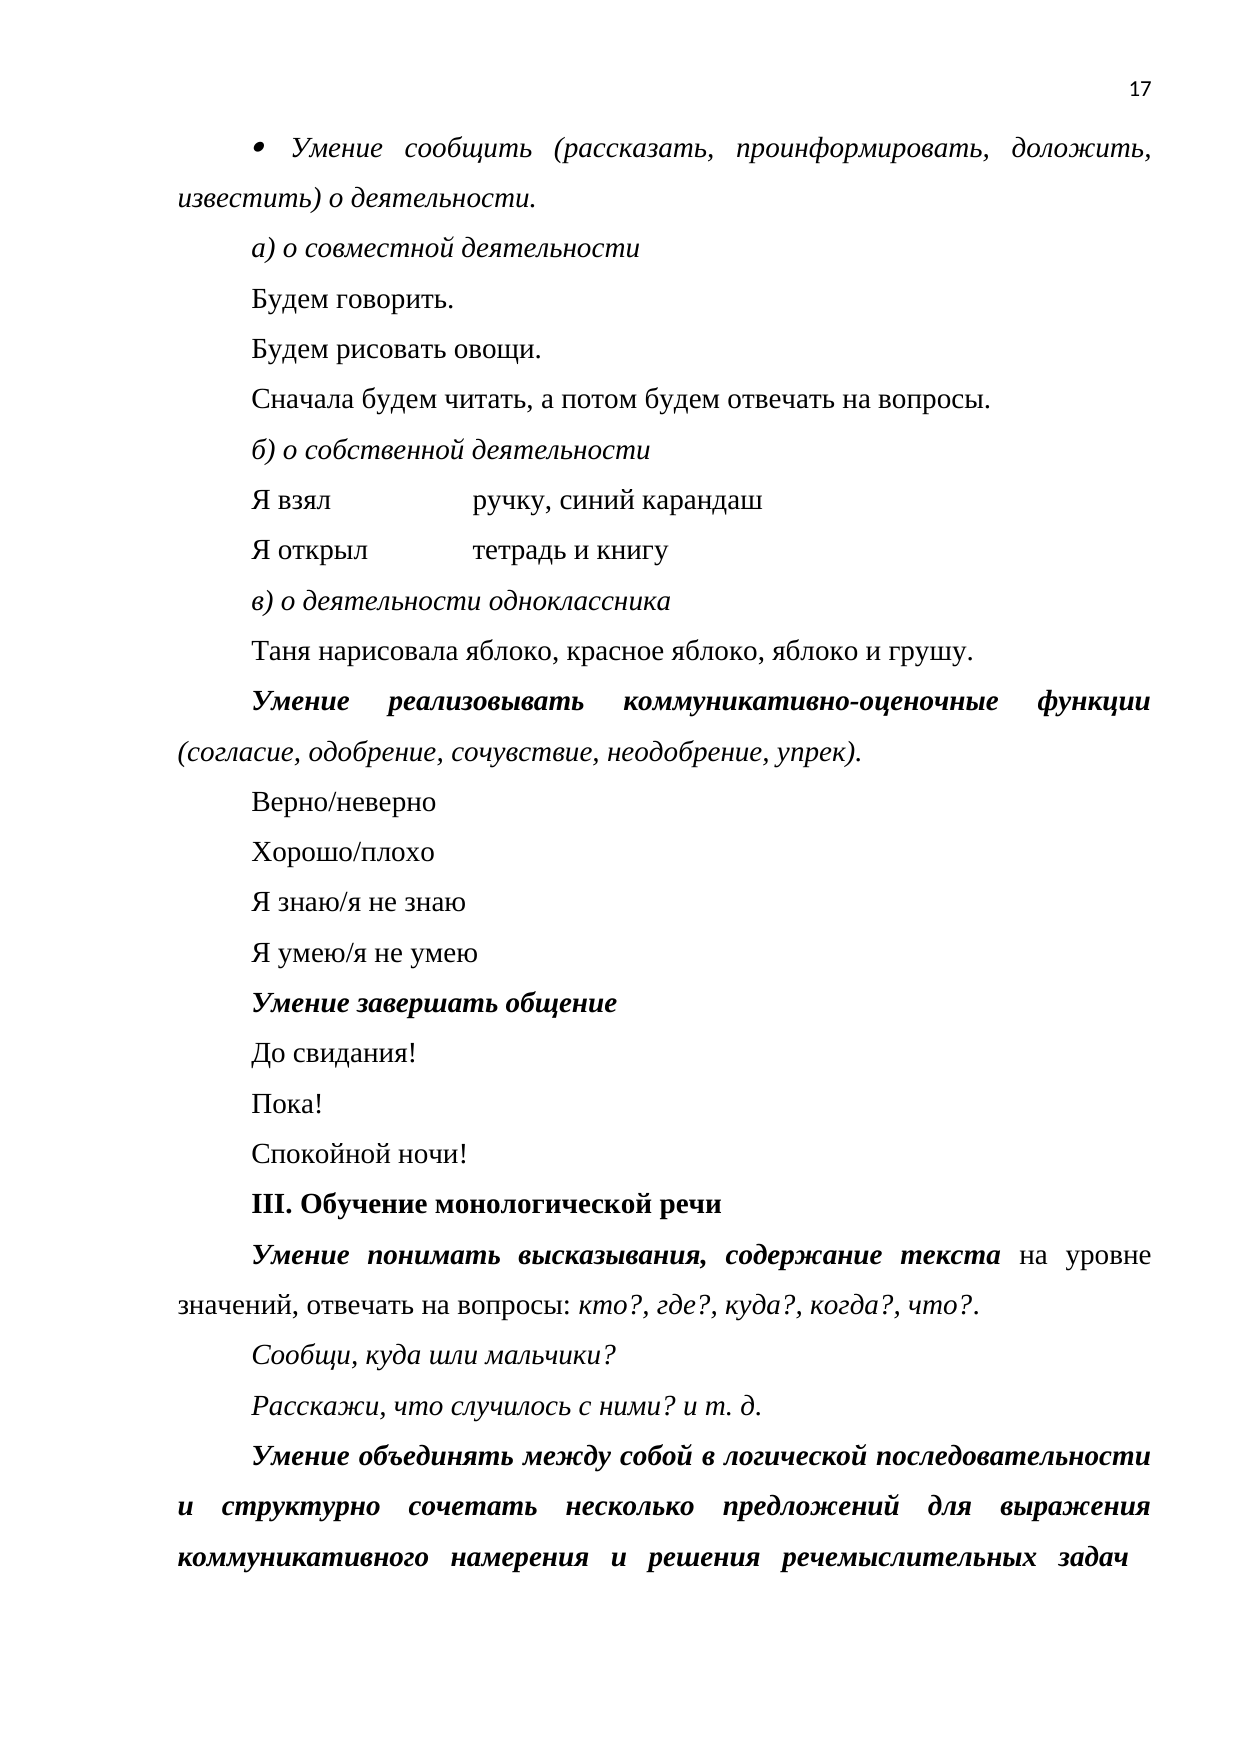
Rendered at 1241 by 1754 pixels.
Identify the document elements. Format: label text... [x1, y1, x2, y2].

list Спокойной ночи! [177, 1136, 1152, 1170]
text Я умею/я не умею [177, 935, 1152, 968]
text Я взял ручку, синий карандаш [177, 482, 1152, 516]
text Расскажи, что случилось с ними? и т. д. [177, 1388, 1152, 1421]
text Умение реализовывать коммуникативно-оценочные функции (согласие, одобрение, сочувствие, неодобрение, упрек). [177, 683, 1152, 767]
text Я знаю/я не знаю [177, 884, 1152, 918]
text III. Обучение монологической речи [177, 1186, 1152, 1220]
text Я открыл тетрадь и книгу [177, 532, 1152, 566]
text Сначала будем читать, а потом будем отвечать на вопросы. [177, 381, 1152, 415]
list Умение сообщить (рассказать, проинформировать, доложить, известить) о деятельности. [177, 130, 1152, 214]
text Сообщи, куда шли мальчики? [177, 1337, 1152, 1371]
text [177, 1438, 1152, 1572]
text б) о собственной деятельности [177, 432, 1152, 465]
text Верно/неверно [177, 784, 1152, 817]
text а) о совместной деятельности [177, 231, 1152, 264]
list До свидания! [177, 1036, 1152, 1069]
text Будем рисовать овощи. [177, 331, 1152, 365]
text Таня нарисовала яблоко, красное яблоко, яблоко и грушу. [177, 633, 1152, 667]
text в) о деятельности одноклассника [177, 583, 1152, 616]
text Умение завершать общение [177, 985, 1152, 1019]
list Пока! [177, 1086, 1152, 1119]
text Хорошо/плохо [177, 834, 1152, 868]
text Умение понимать высказывания, содержание текста на уровне значений, отвечать на вопросы: кто?, где?, куда?, когда?, что?. [177, 1237, 1152, 1321]
text Будем говорить. [177, 281, 1152, 314]
